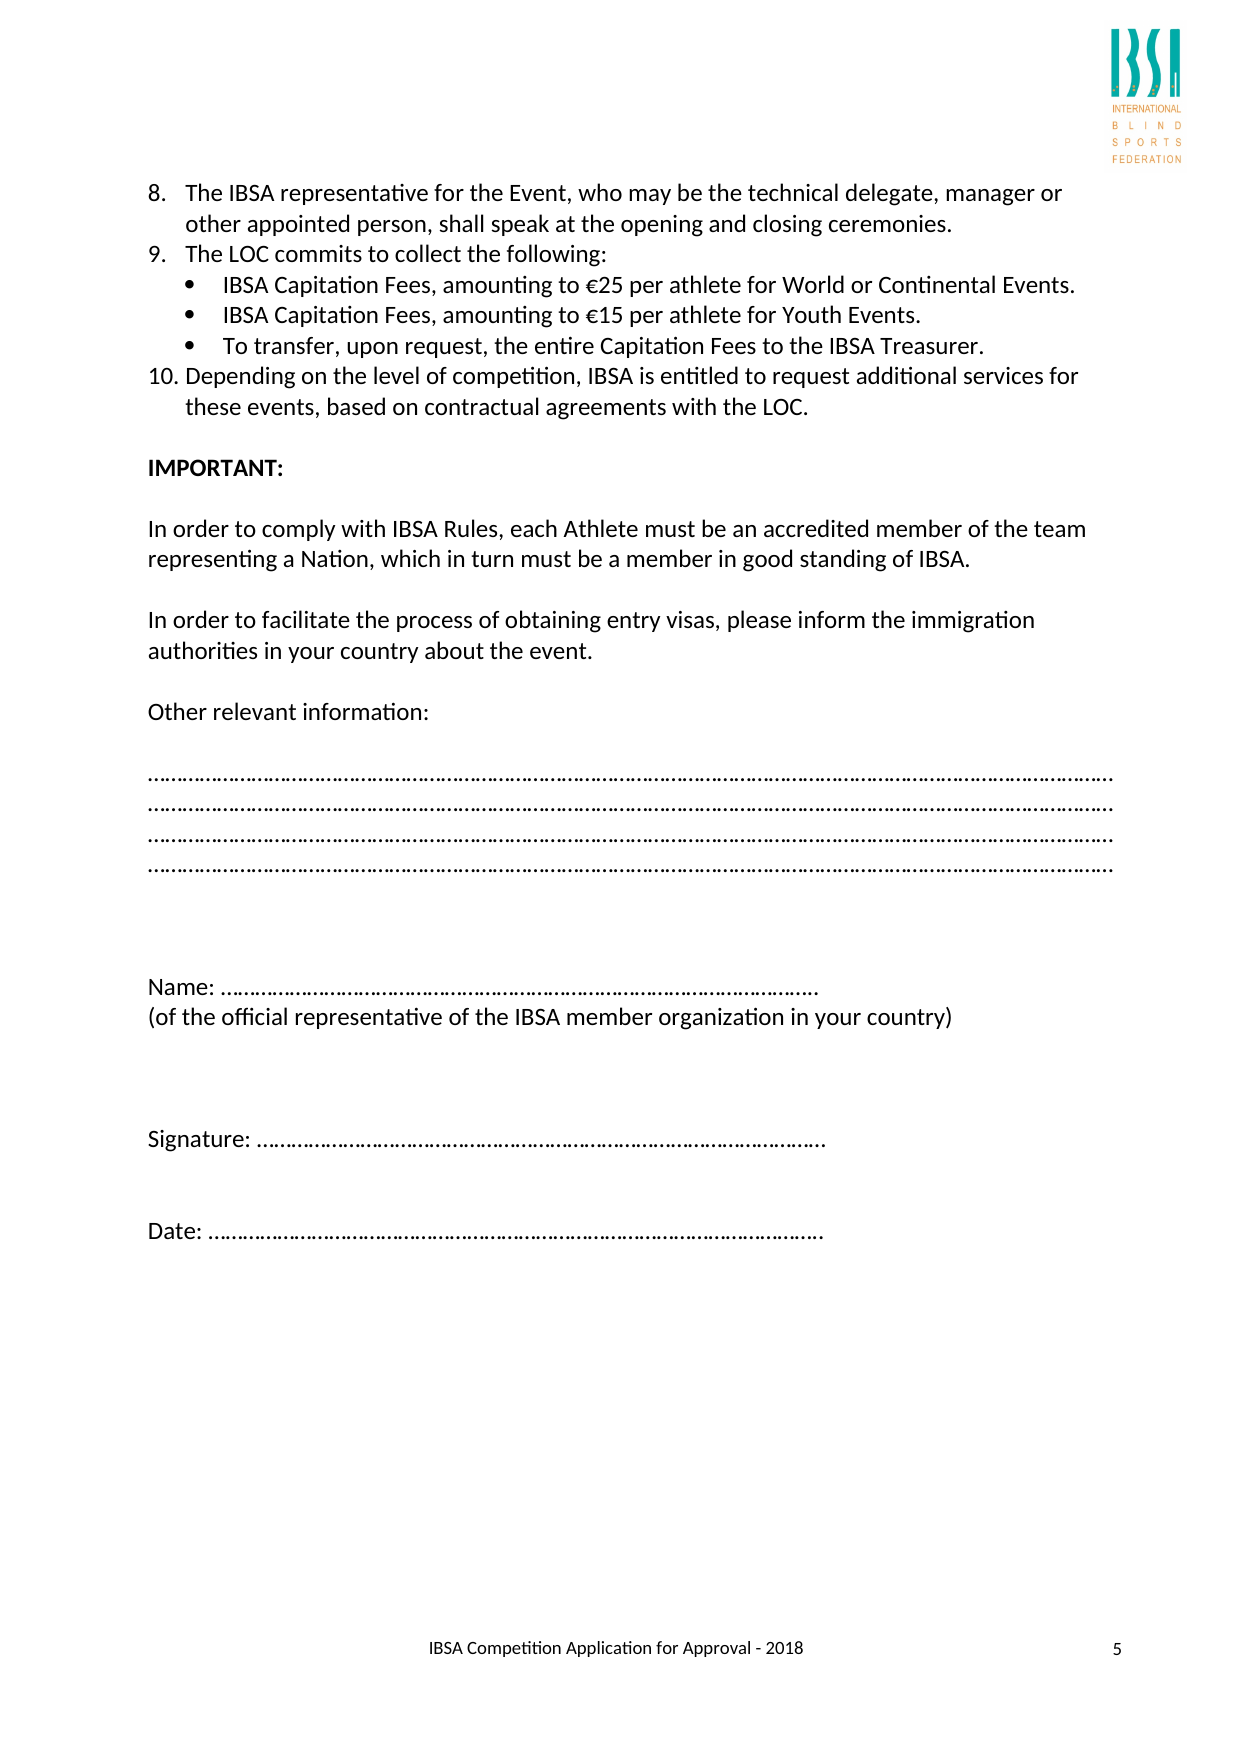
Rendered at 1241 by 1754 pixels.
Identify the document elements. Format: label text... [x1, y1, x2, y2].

text …………………………………………………………………………………………………………………………………………………… [148, 849, 1122, 879]
list IBSA Capitation Fees, amounting to €15 per athlete for Youth Events. [185, 299, 1122, 330]
text Name: ………………………………………………………………………………………….. [148, 971, 1122, 1001]
text In order to comply with IBSA Rules, each Athlete must be an accredited member of the team representing a Nation, which in turn must be a member in good standing of IBSA. [148, 513, 1122, 574]
list The IBSA representative for the Event, who may be the technical delegate, manager or other appointed person, shall speak at the opening and closing ceremonies. [148, 177, 1122, 238]
text (of the official representative of the IBSA member organization in your country) [148, 1001, 1122, 1032]
text …………………………………………………………………………………………………………………………………………………… [148, 818, 1122, 849]
list To transfer, upon request, the entire Capitation Fees to the IBSA Treasurer. [185, 330, 1122, 360]
text Date: …………………………………………………………………………………………….. [148, 1215, 1122, 1245]
list IBSA Capitation Fees, amounting to €25 per athlete for World or Continental Events. [185, 269, 1122, 299]
text Other relevant information: [148, 696, 1122, 727]
text Signature: ……………………………………………………………………………………… [148, 1123, 1122, 1154]
text In order to facilitate the process of obtaining entry visas, please inform the immigration authorities in your country about the event. [148, 604, 1122, 666]
list Depending on the level of competition, IBSA is entitled to request additional services for these events, based on contractual agreements with the LOC. [148, 360, 1122, 421]
text IMPORTANT: [148, 452, 1122, 482]
text …………………………………………………………………………………………………………………………………………………… [148, 757, 1122, 788]
text …………………………………………………………………………………………………………………………………………………… [148, 788, 1122, 818]
picture [1103, 20, 1188, 171]
list The LOC commits to collect the following: [148, 238, 1122, 269]
